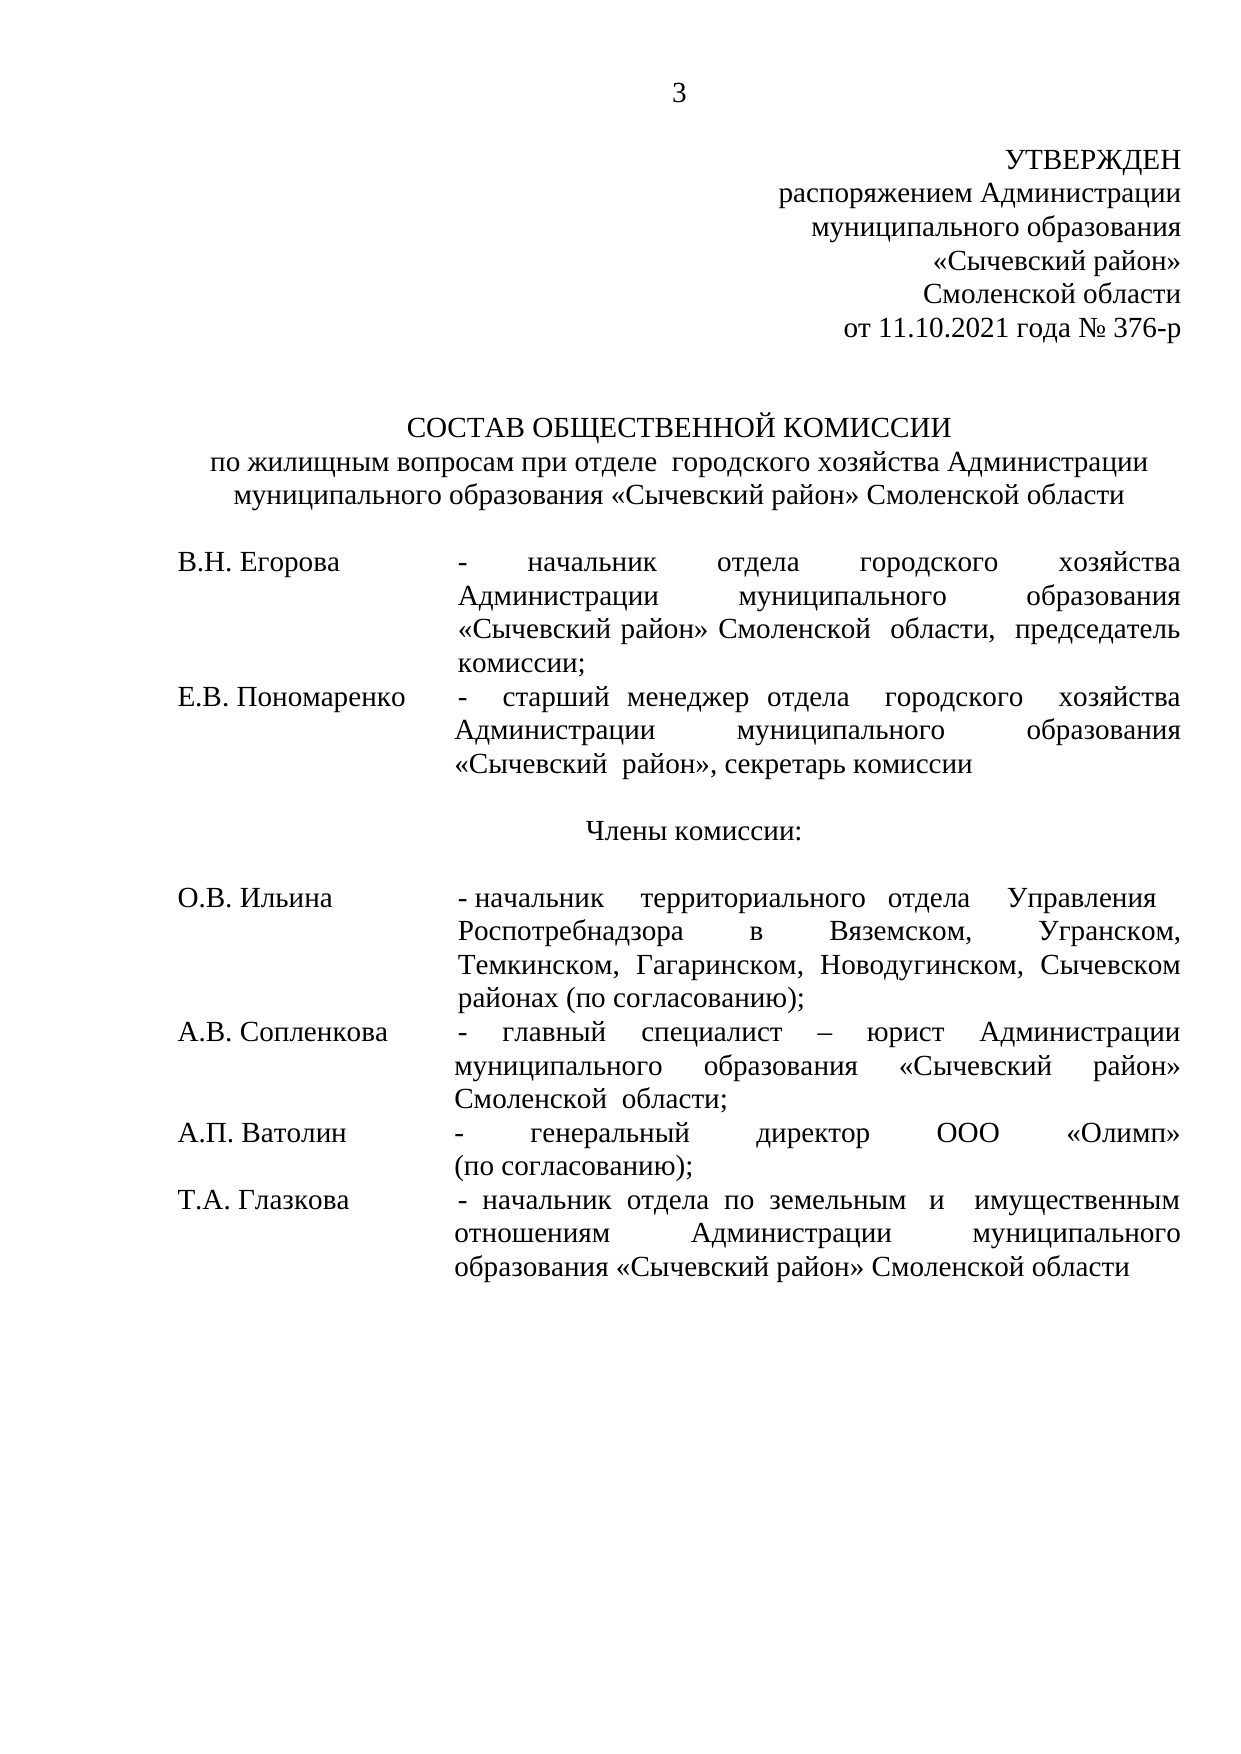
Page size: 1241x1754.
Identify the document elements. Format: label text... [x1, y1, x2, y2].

list от 11.10.2021 года № 376-р [252, 310, 1181, 343]
list Смоленской области [252, 276, 1181, 310]
table_cell Е.В. Пономаренко [166, 679, 443, 779]
table_header - начальник отдела городского хозяйства Администрации муниципального образования «Сычевский район» Смоленской области, председатель комиссии; [443, 545, 1192, 679]
table_header В.Н. Егорова [166, 545, 443, 679]
table_cell Члены комиссии: [166, 779, 1192, 880]
list «Сычевский район» [252, 243, 1181, 276]
list УТВЕРЖДЕН [252, 142, 1181, 176]
table_cell - начальник территориального отдела Управления Роспотребнадзора в Вяземском, Угранском, Темкинском, Гагаринском, Новодугинском, Сычевском районах (по согласованию); [443, 880, 1192, 1014]
list муниципального образования [252, 209, 1181, 243]
table_cell - генеральный директор ООО «Олимп» (по согласованию); [443, 1115, 1192, 1182]
table_cell Т.А. Глазкова [166, 1182, 443, 1282]
table_cell А.В. Сопленкова [166, 1014, 443, 1115]
table_cell - начальник отдела по земельным и имущественным отношениям Администрации муниципального образования «Сычевский район» Смоленской области [443, 1182, 1192, 1282]
table_cell - главный специалист – юрист Администрации муниципального образования «Сычевский район» Смоленской области; [443, 1014, 1192, 1115]
table_cell - старший менеджер отдела городского хозяйства Администрации муниципального образования «Сычевский район», секретарь комиссии [443, 679, 1192, 779]
list распоряжением Администрации [252, 176, 1181, 209]
table_cell О.В. Ильина [166, 880, 443, 1014]
table_cell А.П. Ватолин [166, 1115, 443, 1182]
list СОСТАВ ОБЩЕСТВЕННОЙ КОМИССИИ [177, 410, 1181, 444]
list по жилищным вопросам при отделе городского хозяйства Администрации муниципального образования «Сычевский район» Смоленской области [177, 444, 1181, 511]
